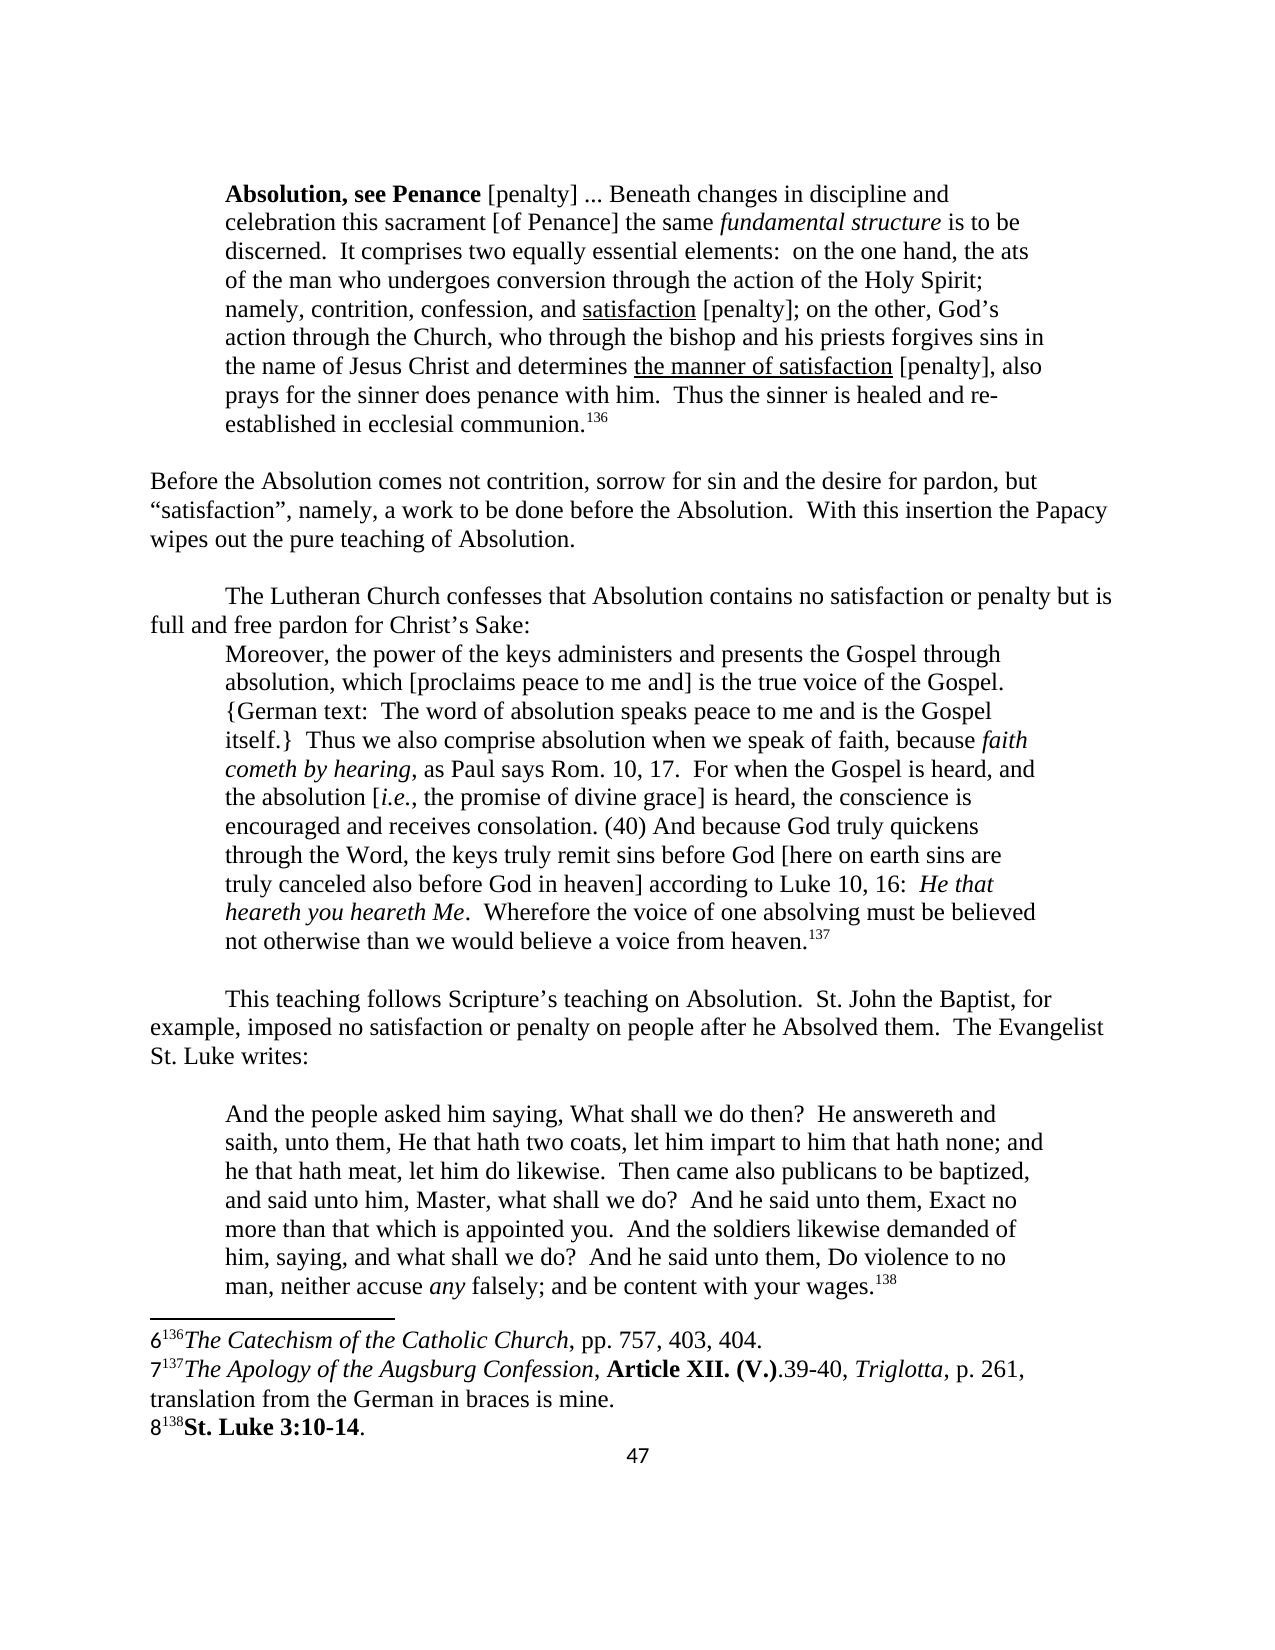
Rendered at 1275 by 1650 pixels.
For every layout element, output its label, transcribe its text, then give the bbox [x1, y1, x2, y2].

text Absolution, see Penance [penalty] ... Beneath changes in discipline and celebration this sacrament [of Penance] the same fundamental structure is to be discerned. It comprises two equally essential elements: on the one hand, the ats of the man who undergoes conversion through the action of the Holy Spirit; namely, contrition, confession, and satisfaction [penalty]; on the other, God’s action through the Church, who through the bishop and his priests forgives sins in the name of Jesus Christ and determines the manner of satisfaction [penalty], also prays for the sinner does penance with him. Thus the sinner is healed and re-established in ecclesial communion.136 [225, 179, 1050, 437]
text Moreover, the power of the keys administers and presents the Gospel through absolution, which [proclaims peace to me and] is the true voice of the Gospel. {German text: The word of absolution speaks peace to me and is the Gospel itself.} Thus we also comprise absolution when we speak of faith, because faith cometh by hearing, as Paul says Rom. 10, 17. For when the Gospel is heard, and the absolution [i.e., the promise of divine grace] is heard, the conscience is encouraged and receives consolation. (40) And because God truly quickens through the Word, the keys truly remit sins before God [here on earth sins are truly canceled also before God in heaven] according to Luke 10, 16: He that heareth you heareth Me. Wherefore the voice of one absolving must be believed not otherwise than we would believe a voice from heaven.137 [225, 639, 1050, 955]
text The Lutheran Church confesses that Absolution contains no satisfaction or penalty but is full and free pardon for Christ’s Sake: [150, 581, 1125, 639]
text And the people asked him saying, What shall we do then? He answereth and saith, unto them, He that hath two coats, let him impart to him that hath none; and he that hath meat, let him do likewise. Then came also publicans to be baptized, and said unto him, Master, what shall we do? And he said unto them, Exact no more than that which is appointed you. And the soldiers likewise demanded of him, saying, and what shall we do? And he said unto them, Do violence to no man, neither accuse any falsely; and be content with your wages.138 [225, 1099, 1050, 1300]
text Before the Absolution comes not contrition, sorrow for sin and the desire for pardon, but “satisfaction”, namely, a work to be done before the Absolution. With this insertion the Papacy wipes out the pure teaching of Absolution. [150, 466, 1125, 552]
text This teaching follows Scripture’s teaching on Absolution. St. John the Baptist, for example, imposed no satisfaction or penalty on people after he Absolved them. The Evangelist St. Luke writes: [150, 984, 1125, 1070]
